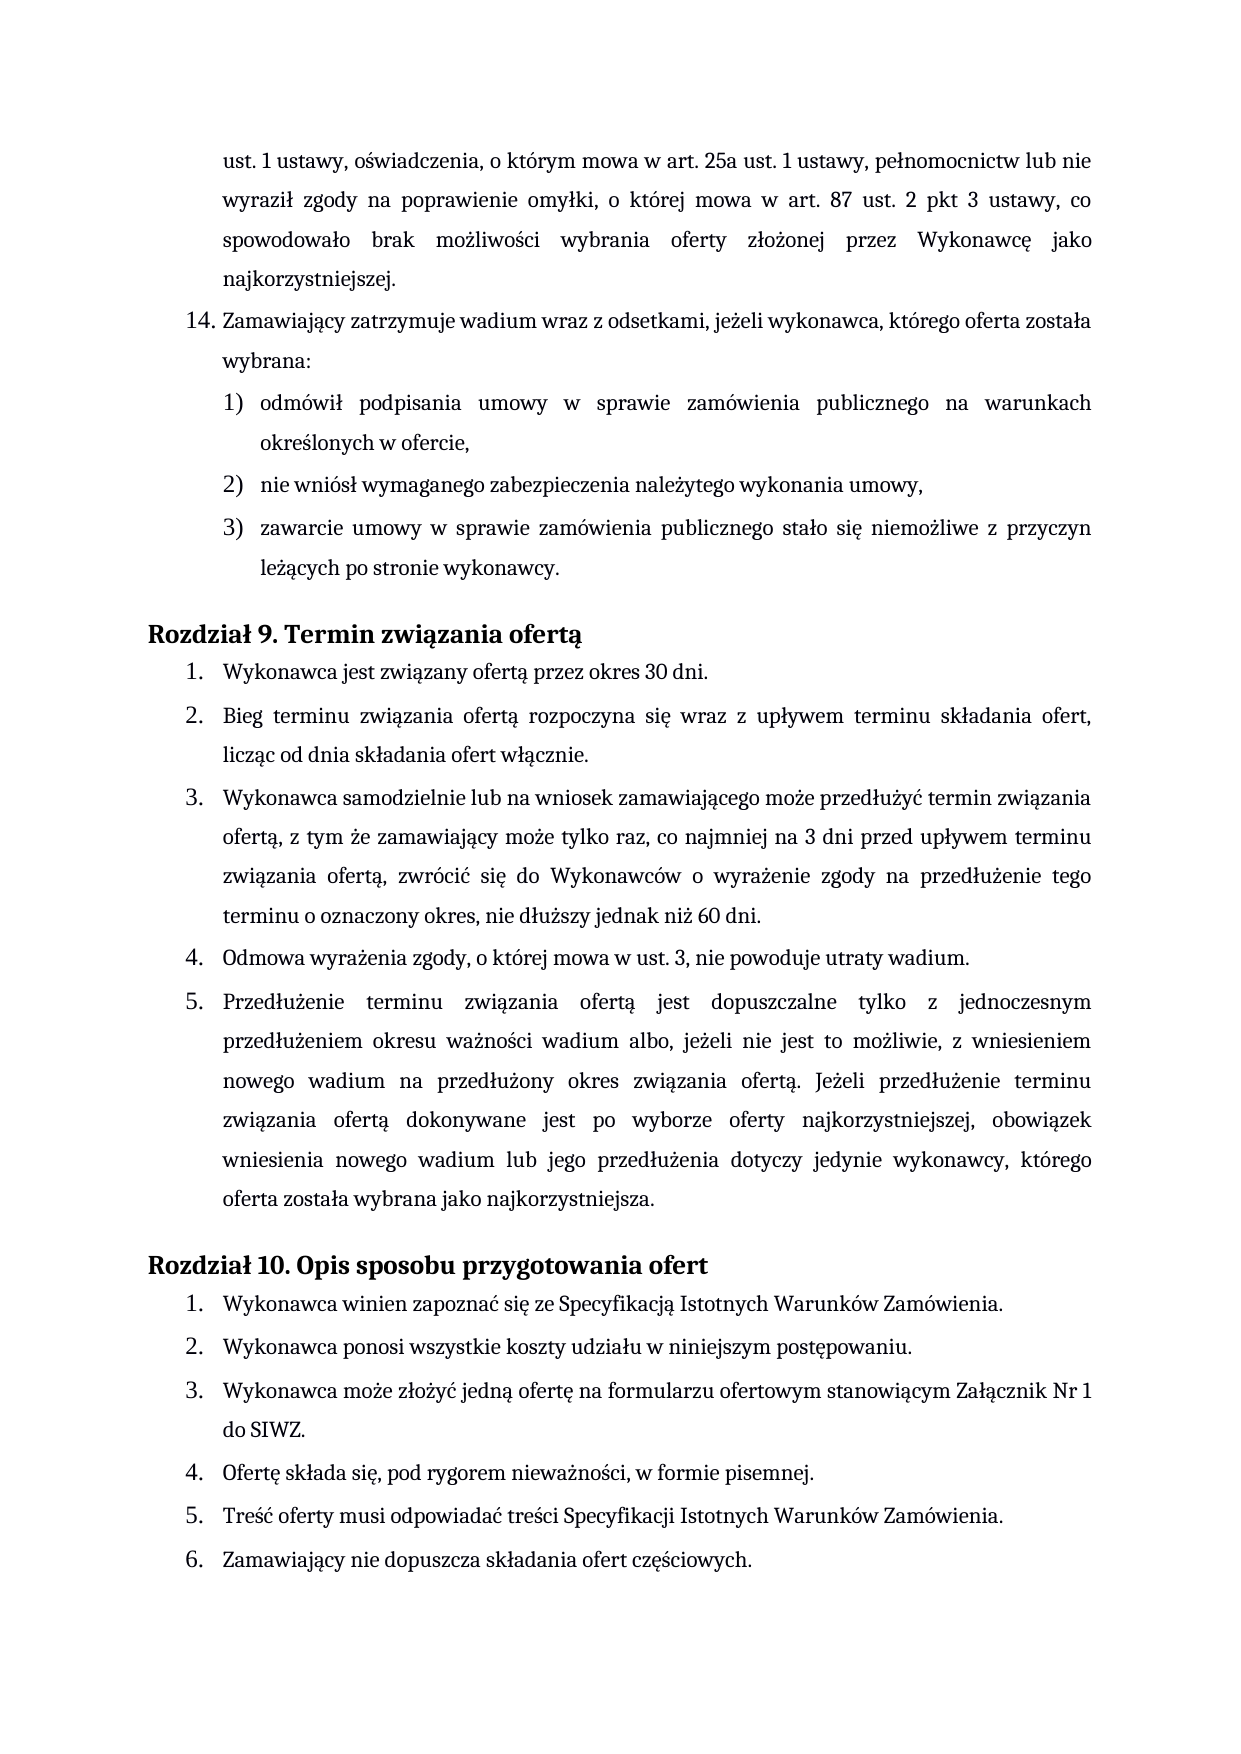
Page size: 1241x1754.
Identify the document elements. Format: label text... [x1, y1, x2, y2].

list Przedłużenie terminu związania ofertą jest dopuszczalne tylko z jednoczesnym przedłużeniem okresu ważności wadium albo, jeżeli nie jest to możliwie, z wniesieniem nowego wadium na przedłużony okres związania ofertą. Jeżeli przedłużenie terminu związania ofertą dokonywane jest po wyborze oferty najkorzystniejszej, obowiązek wniesienia nowego wadium lub jego przedłużenia dotyczy jedynie wykonawcy, którego oferta została wybrana jako najkorzystniejsza. [185, 986, 1093, 1212]
list Wykonawca winien zapoznać się ze Specyfikacją Istotnych Warunków Zamówienia. [185, 1288, 1093, 1317]
list Wykonawca ponosi wszystkie koszty udziału w niniejszym postępowaniu. [185, 1331, 1093, 1360]
list Treść oferty musi odpowiadać treści Specyfikacji Istotnych Warunków Zamówienia. [185, 1500, 1093, 1529]
list nie wniósł wymaganego zabezpieczenia należytego wykonania umowy, [223, 469, 1093, 498]
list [185, 148, 1093, 292]
list Bieg terminu związania ofertą rozpoczyna się wraz z upływem terminu składania ofert, licząc od dnia składania ofert włącznie. [185, 700, 1093, 768]
list Ofertę składa się, pod rygorem nieważności, w formie pisemnej. [185, 1457, 1093, 1486]
list Wykonawca jest związany ofertą przez okres 30 dni. [185, 656, 1093, 686]
list Wykonawca samodzielnie lub na wniosek zamawiającego może przedłużyć termin związania ofertą, z tym że zamawiający może tylko raz, co najmniej na 3 dni przed upływem terminu związania ofertą, zwrócić się do Wykonawców o wyrażenie zgody na przedłużenie tego terminu o oznaczony okres, nie dłuższy jednak niż 60 dni. [185, 782, 1093, 929]
list zawarcie umowy w sprawie zamówienia publicznego stało się niemożliwe z przyczyn leżących po stronie wykonawcy. [223, 512, 1093, 581]
subtitle Rozdział 10. Opis sposobu przygotowania ofert [148, 1250, 1093, 1282]
subtitle Rozdział 9. Termin związania ofertą [148, 619, 1093, 650]
list Odmowa wyrażenia zgody, o której mowa w ust. 3, nie powoduje utraty wadium. [185, 942, 1093, 971]
list Wykonawca może złożyć jedną ofertę na formularzu ofertowym stanowiącym Załącznik Nr 1 do SIWZ. [185, 1375, 1093, 1443]
list Zamawiający zatrzymuje wadium wraz z odsetkami, jeżeli wykonawca, którego oferta została wybrana: [185, 306, 1093, 374]
list Zamawiający nie dopuszcza składania ofert częściowych. [185, 1544, 1093, 1573]
list odmówił podpisania umowy w sprawie zamówienia publicznego na warunkach określonych w ofercie, [223, 387, 1093, 456]
